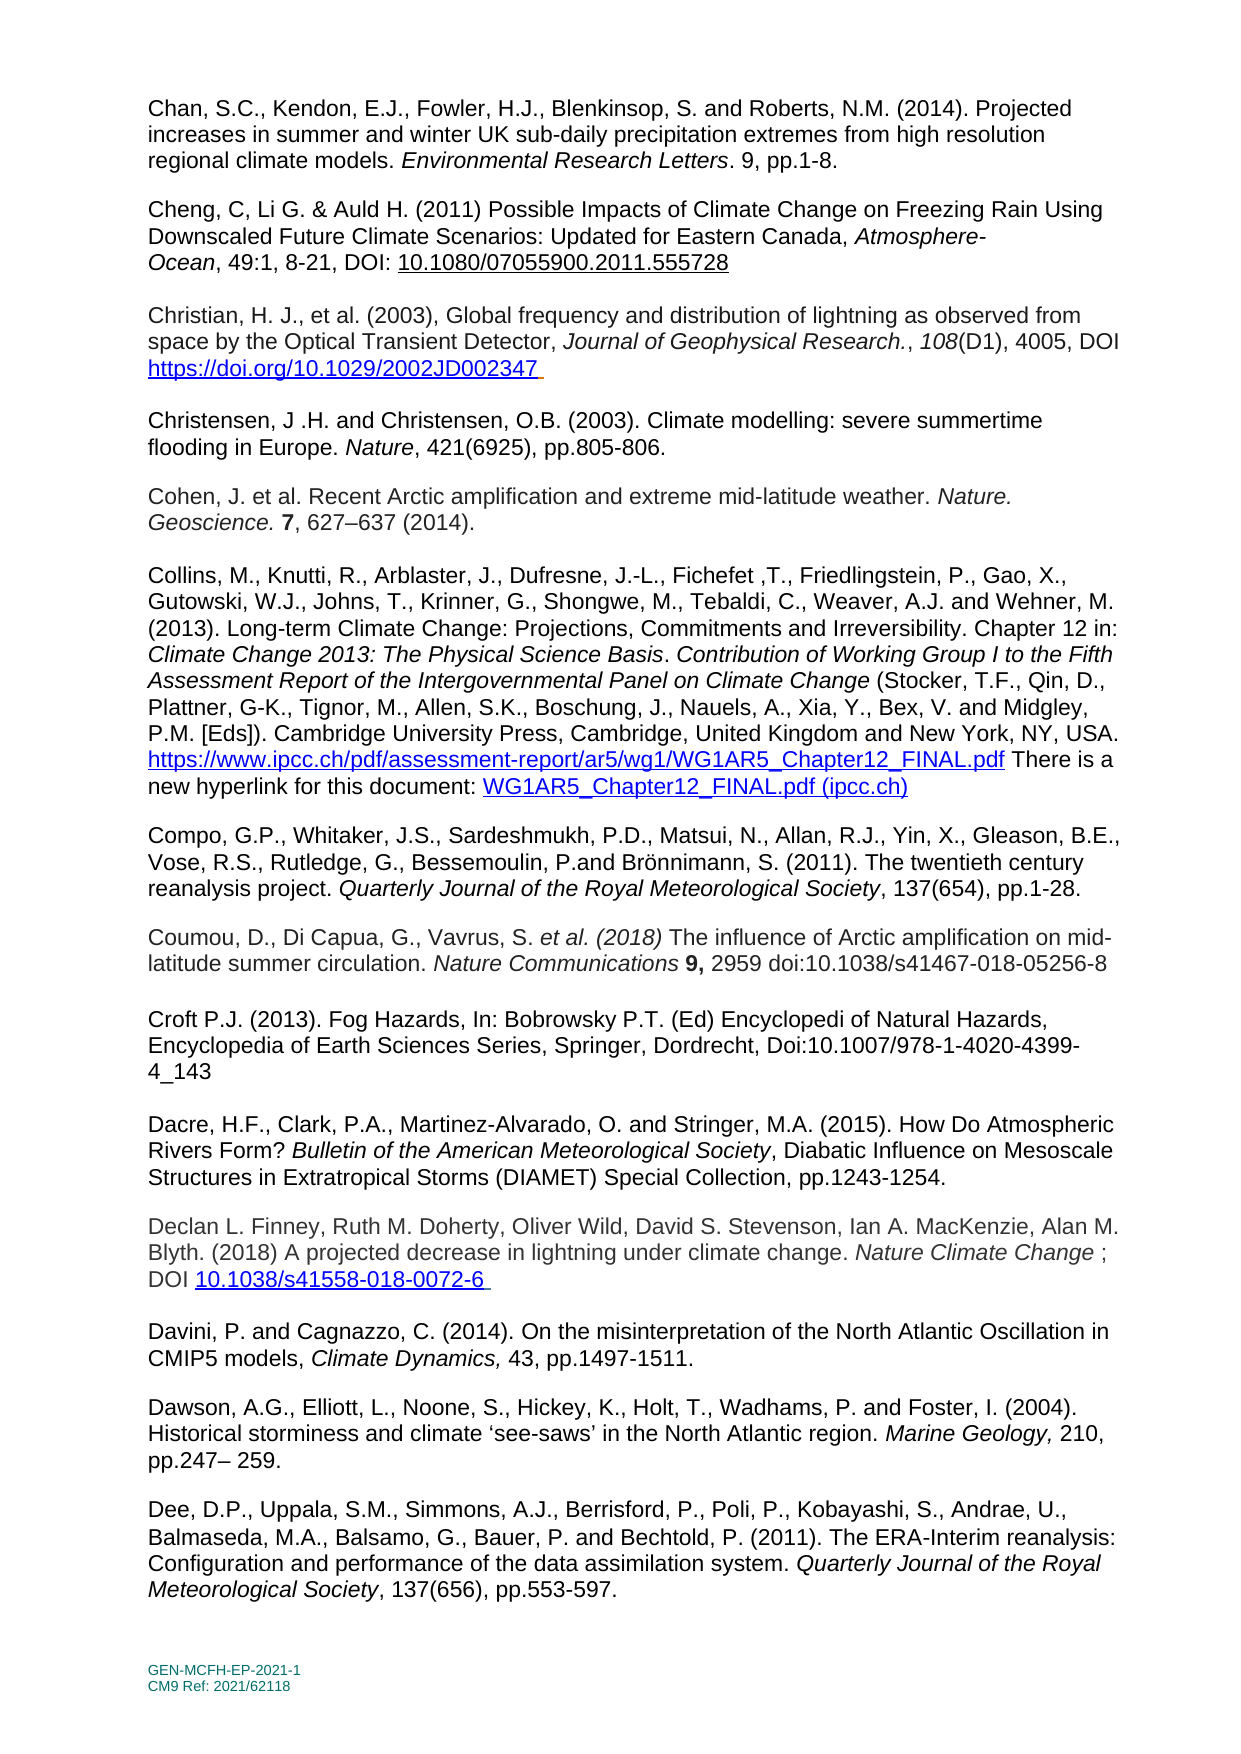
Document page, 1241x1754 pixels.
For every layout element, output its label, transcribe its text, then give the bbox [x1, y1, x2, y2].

text Croft P.J. (2013). Fog Hazards, In: Bobrowsky P.T. (Ed) Encyclopedi of Natural Hazards, Encyclopedia of Earth Sciences Series, Springer, Dordrecht, Doi:10.1007/978-1-4020-4399-4_143 [211, 1006, 1122, 1084]
text Coumou, D., Di Capua, G., Vavrus, S. et al. (2018) The influence of Arctic amplification on mid-latitude summer circulation. Nature Communications 9, 2959 doi:10.1038/s41467-018-05256-8 [148, 924, 1122, 1006]
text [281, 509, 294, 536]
text Dee, D.P., Uppala, S.M., Simmons, A.J., Berrisford, P., Poli, P., Kobayashi, S., Andrae, U., Balmaseda, M.A., Balsamo, G., Bauer, P. and Bechtold, P. (2011). The ERA‐Interim reanalysis: Configuration and performance of the data assimilation system. Quarterly Journal of the Royal Meteorological Society, 137(656), pp.553-597. [148, 1496, 1122, 1603]
text Cohen, J. et al. Recent Arctic amplification and extreme mid-latitude weather. Nature. Geoscience. 7, 627–637 (2014). [475, 483, 1122, 536]
text Declan L. Finney, Ruth M. Doherty, Oliver Wild, David S. Stevenson, Ian A. MacKenzie, Alan M. Blyth. (2018) A projected decrease in lightning under climate change. Nature Climate Change ; DOI 10.1038/s41558-018-0072-6 [148, 1213, 1122, 1292]
list Christensen, J .H. and Christensen, O.B. (2003). Climate modelling: severe summertime flooding in Europe. Nature, 421(6925), pp.805-806. [148, 407, 1122, 460]
text Compo, G.P., Whitaker, J.S., Sardeshmukh, P.D., Matsui, N., Allan, R.J., Yin, X., Gleason, B.E., Vose, R.S., Rutledge, G., Bessemoulin, P.and Brönnimann, S. (2011). The twentieth century reanalysis project. Quarterly Journal of the Royal Meteorological Society, 137(654), pp.1-28. [148, 822, 1122, 901]
list Davini, P. and Cagnazzo, C. (2014). On the misinterpretation of the North Atlantic Oscillation in CMIP5 models, Climate Dynamics, 43, pp.1497-1511. [148, 1318, 1122, 1371]
list Dawson, A.G., Elliott, L., Noone, S., Hickey, K., Holt, T., Wadhams, P. and Foster, I. (2004). Historical storminess and climate ‘see-saws’ in the North Atlantic region. Marine Geology, 210, pp.247– 259. [148, 1394, 1122, 1473]
text Cheng, C, Li G. & Auld H. (2011) Possible Impacts of Climate Change on Freezing Rain Using Downscaled Future Climate Scenarios: Updated for Eastern Canada, Atmosphere-Ocean, 49:1, 8-21, DOI: 10.1080/07055900.2011.555728 [148, 196, 1122, 276]
list Dacre, H.F., Clark, P.A., Martinez-Alvarado, O. and Stringer, M.A. (2015). How Do Atmospheric Rivers Form? Bulletin of the American Meteorological Society, Diabatic Influence on Mesoscale Structures in Extratropical Storms (DIAMET) Special Collection, pp.1243-1254. [148, 1111, 1122, 1190]
text Christian, H. J., et al. (2003), Global frequency and distribution of lightning as observed from space by the Optical Transient Detector, Journal of Geophysical Research., 108(D1), 4005, DOI https://doi.org/10.1029/2002JD002347 [148, 302, 1122, 381]
list Collins, M., Knutti, R., Arblaster, J., Dufresne, J.-L., Fichefet ,T., Friedlingstein, P., Gao, X., Gutowski, W.J., Johns, T., Krinner, G., Shongwe, M., Tebaldi, C., Weaver, A.J. and Wehner, M. (2013). Long-term Climate Change: Projections, Commitments and Irreversibility. Chapter 12 in: Climate Change 2013: The Physical Science Basis. Contribution of Working Group I to the Fifth Assessment Report of the Intergovernmental Panel on Climate Change (Stocker, T.F., Qin, D., Plattner, G-K., Tignor, M., Allen, S.K., Boschung, J., Nauels, A., Xia, Y., Bex, V. and Midgley, P.M. [Eds]). Cambridge University Press, Cambridge, United Kingdom and New York, NY, USA. https://www.ipcc.ch/pdf/assessment-report/ar5/wg1/WG1AR5_Chapter12_FINAL.pdf There is a new hyperlink for this document: WG1AR5_Chapter12_FINAL.pdf (ipcc.ch) [148, 562, 1122, 799]
list Chan, S.C., Kendon, E.J., Fowler, H.J., Blenkinsop, S. and Roberts, N.M. (2014). Projected increases in summer and winter UK sub-daily precipitation extremes from high resolution regional climate models. Environmental Research Letters. 9, pp.1-8. [148, 94, 1122, 173]
